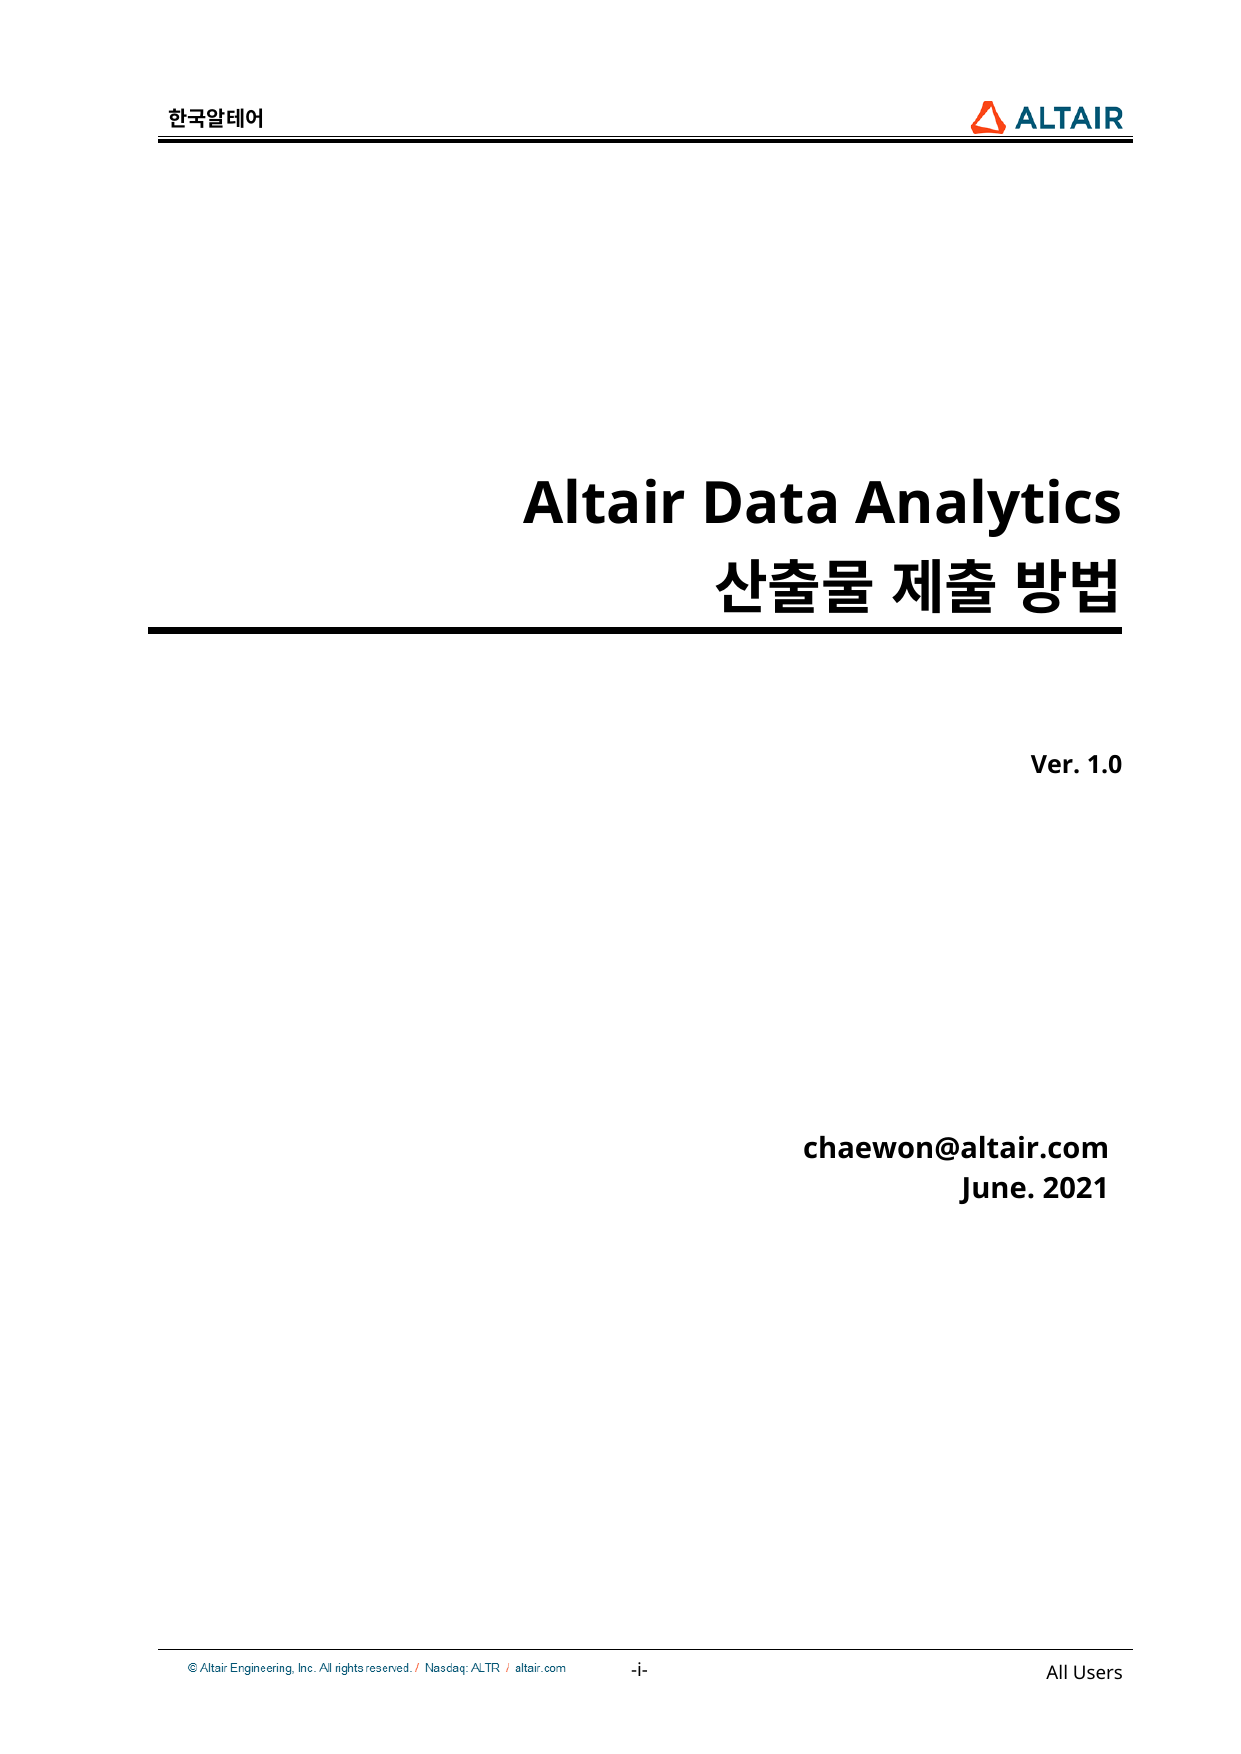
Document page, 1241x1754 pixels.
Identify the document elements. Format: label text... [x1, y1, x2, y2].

text Altair Data Analytics [148, 461, 1122, 541]
text 산출물 제출 방법 [148, 541, 1122, 627]
picture [970, 101, 1123, 134]
text Ver. 1.0 [148, 747, 1122, 781]
picture [1110, 111, 1117, 117]
table_header chaewon@altair.com June. 2021 [150, 1088, 1119, 1207]
picture [168, 1655, 575, 1682]
